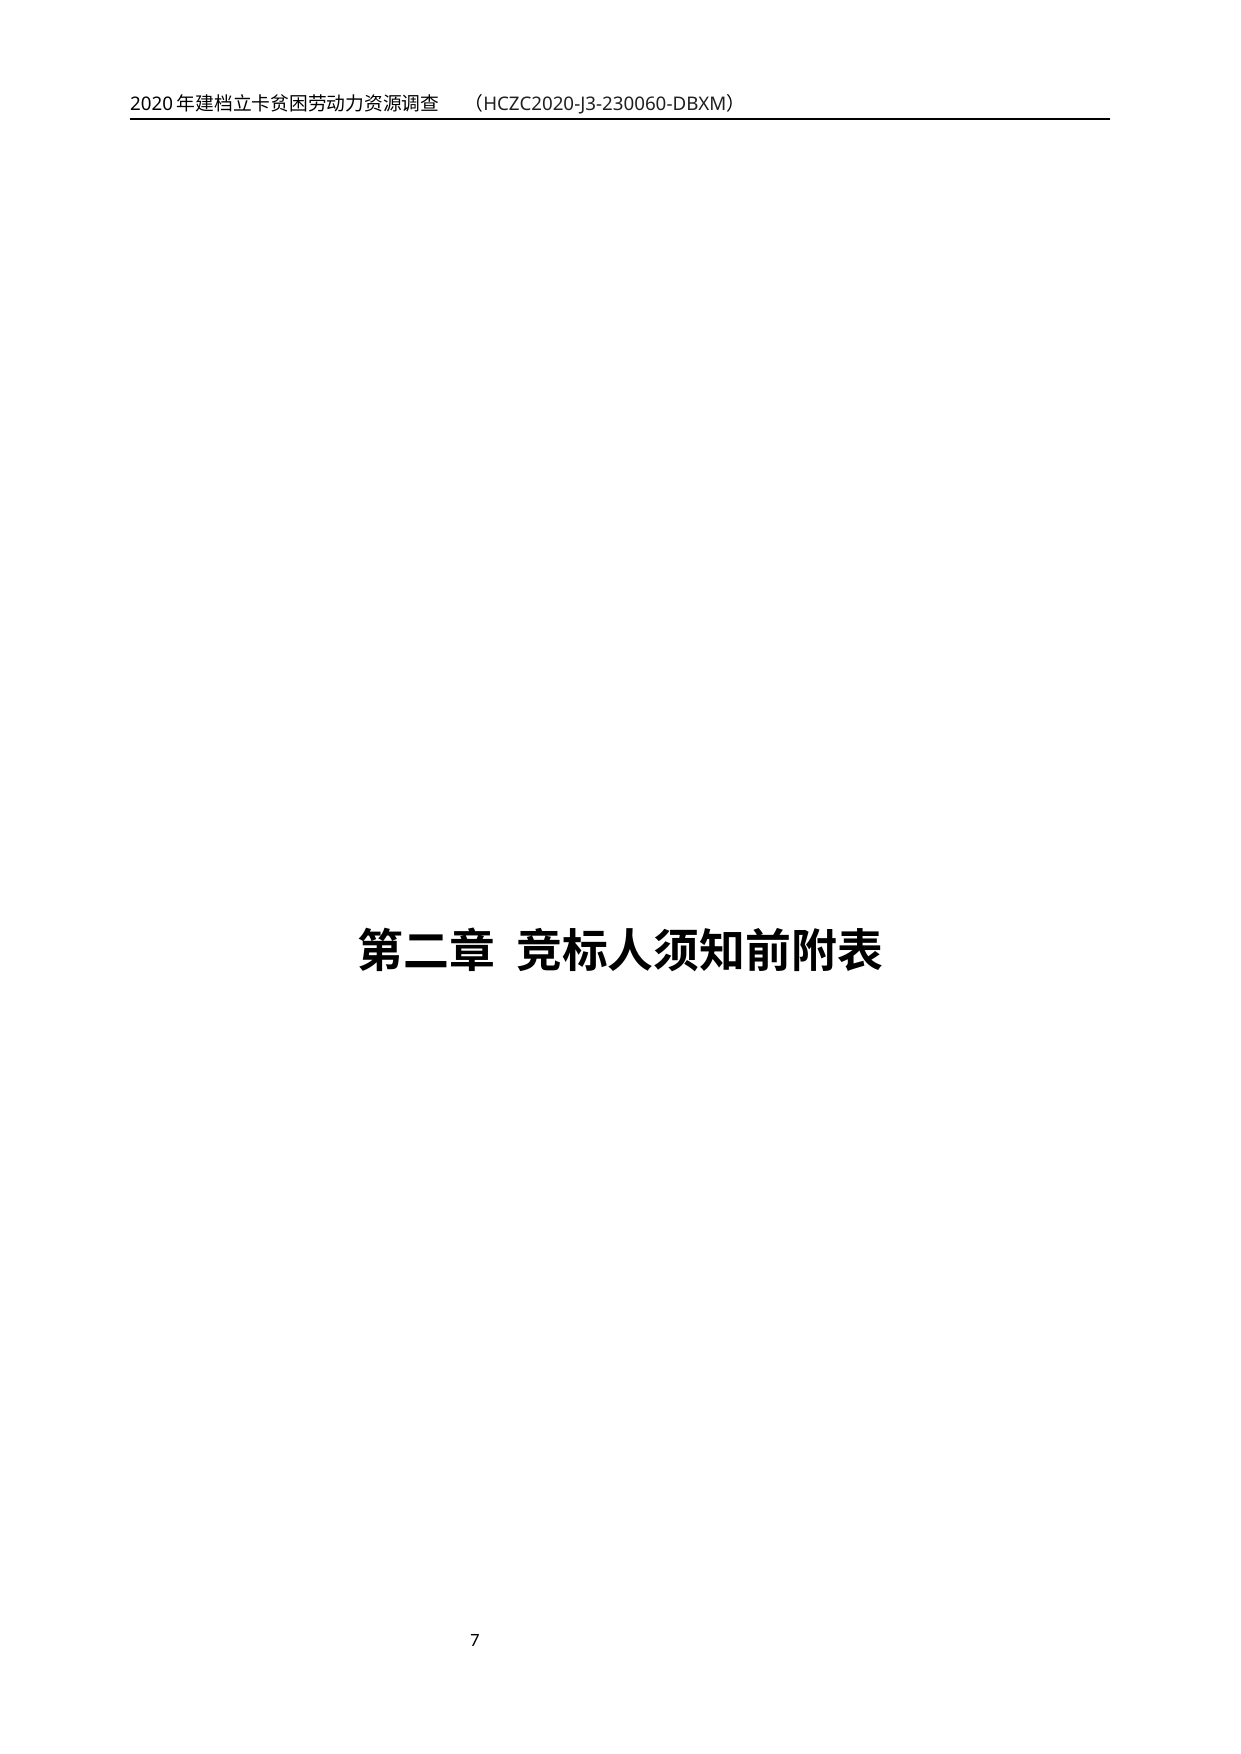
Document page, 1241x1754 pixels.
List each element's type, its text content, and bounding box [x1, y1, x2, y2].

subtitle 第二章 竞标人须知前附表 [130, 899, 1110, 997]
